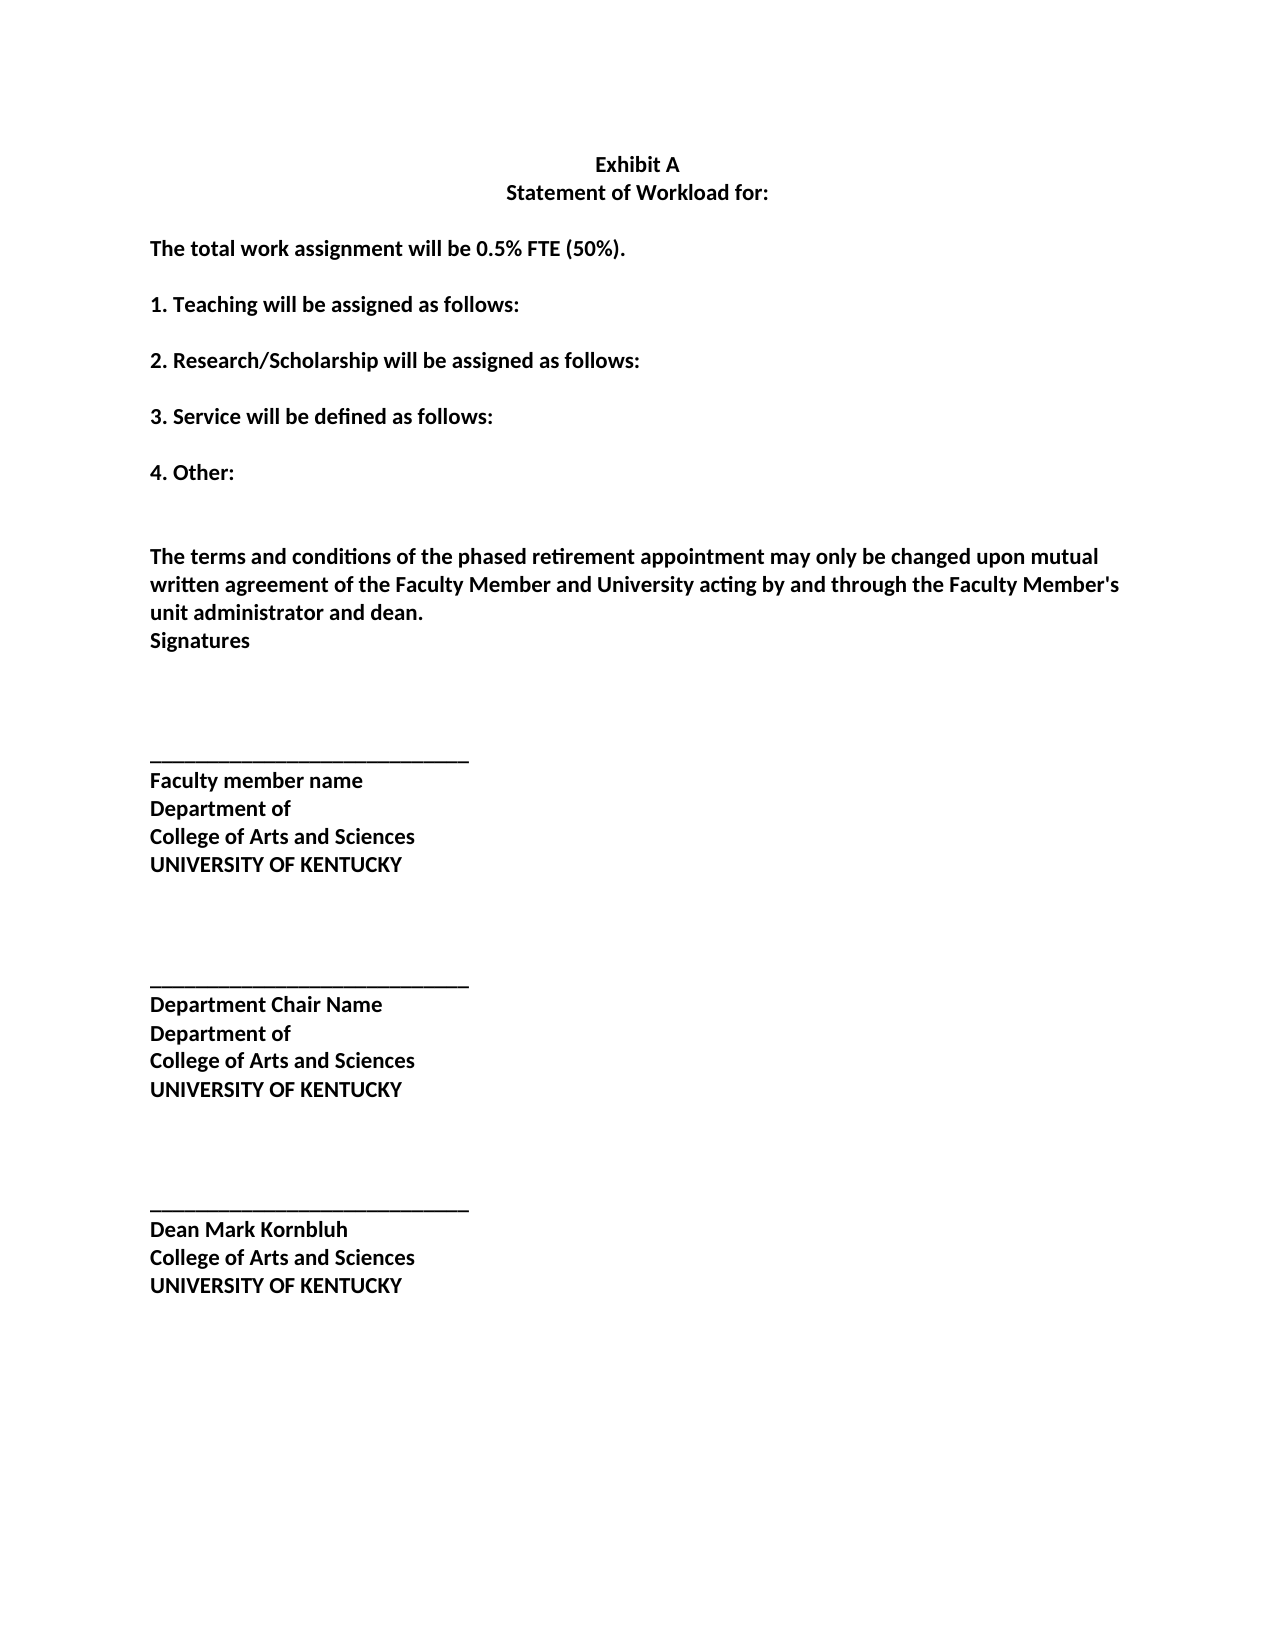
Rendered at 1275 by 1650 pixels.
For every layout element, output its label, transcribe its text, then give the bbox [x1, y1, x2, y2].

text UNIVERSITY OF KENTUCKY [150, 851, 1125, 878]
text ____________________________ [150, 1187, 1125, 1215]
text Department of [150, 794, 1125, 822]
text 2. Research/Scholarship will be assigned as follows: [150, 346, 1125, 374]
text UNIVERSITY OF KENTUCKY [150, 1075, 1125, 1103]
text Statement of Workload for: [150, 178, 1125, 206]
text ____________________________ [150, 963, 1125, 991]
text Dean Mark Kornbluh [150, 1215, 1125, 1243]
text UNIVERSITY OF KENTUCKY [150, 1271, 1125, 1299]
text College of Arts and Sciences [150, 1243, 1125, 1271]
text College of Arts and Sciences [150, 1047, 1125, 1075]
text 3. Service will be defined as follows: [150, 402, 1125, 430]
text Faculty member name [150, 766, 1125, 794]
text The terms and conditions of the phased retirement appointment may only be changed upon mutual written agreement of the Faculty Member and University acting by and through the Faculty Member's unit administrator and dean. [150, 542, 1125, 626]
text Department Chair Name [150, 991, 1125, 1019]
text The total work assignment will be 0.5% FTE (50%). [150, 234, 1125, 262]
text Exhibit A [150, 150, 1125, 178]
text Department of [150, 1019, 1125, 1047]
text 1. Teaching will be assigned as follows: [150, 290, 1125, 318]
text ____________________________ [150, 738, 1125, 766]
text Signatures [150, 626, 1125, 654]
text 4. Other: [150, 458, 1125, 486]
text College of Arts and Sciences [150, 822, 1125, 851]
